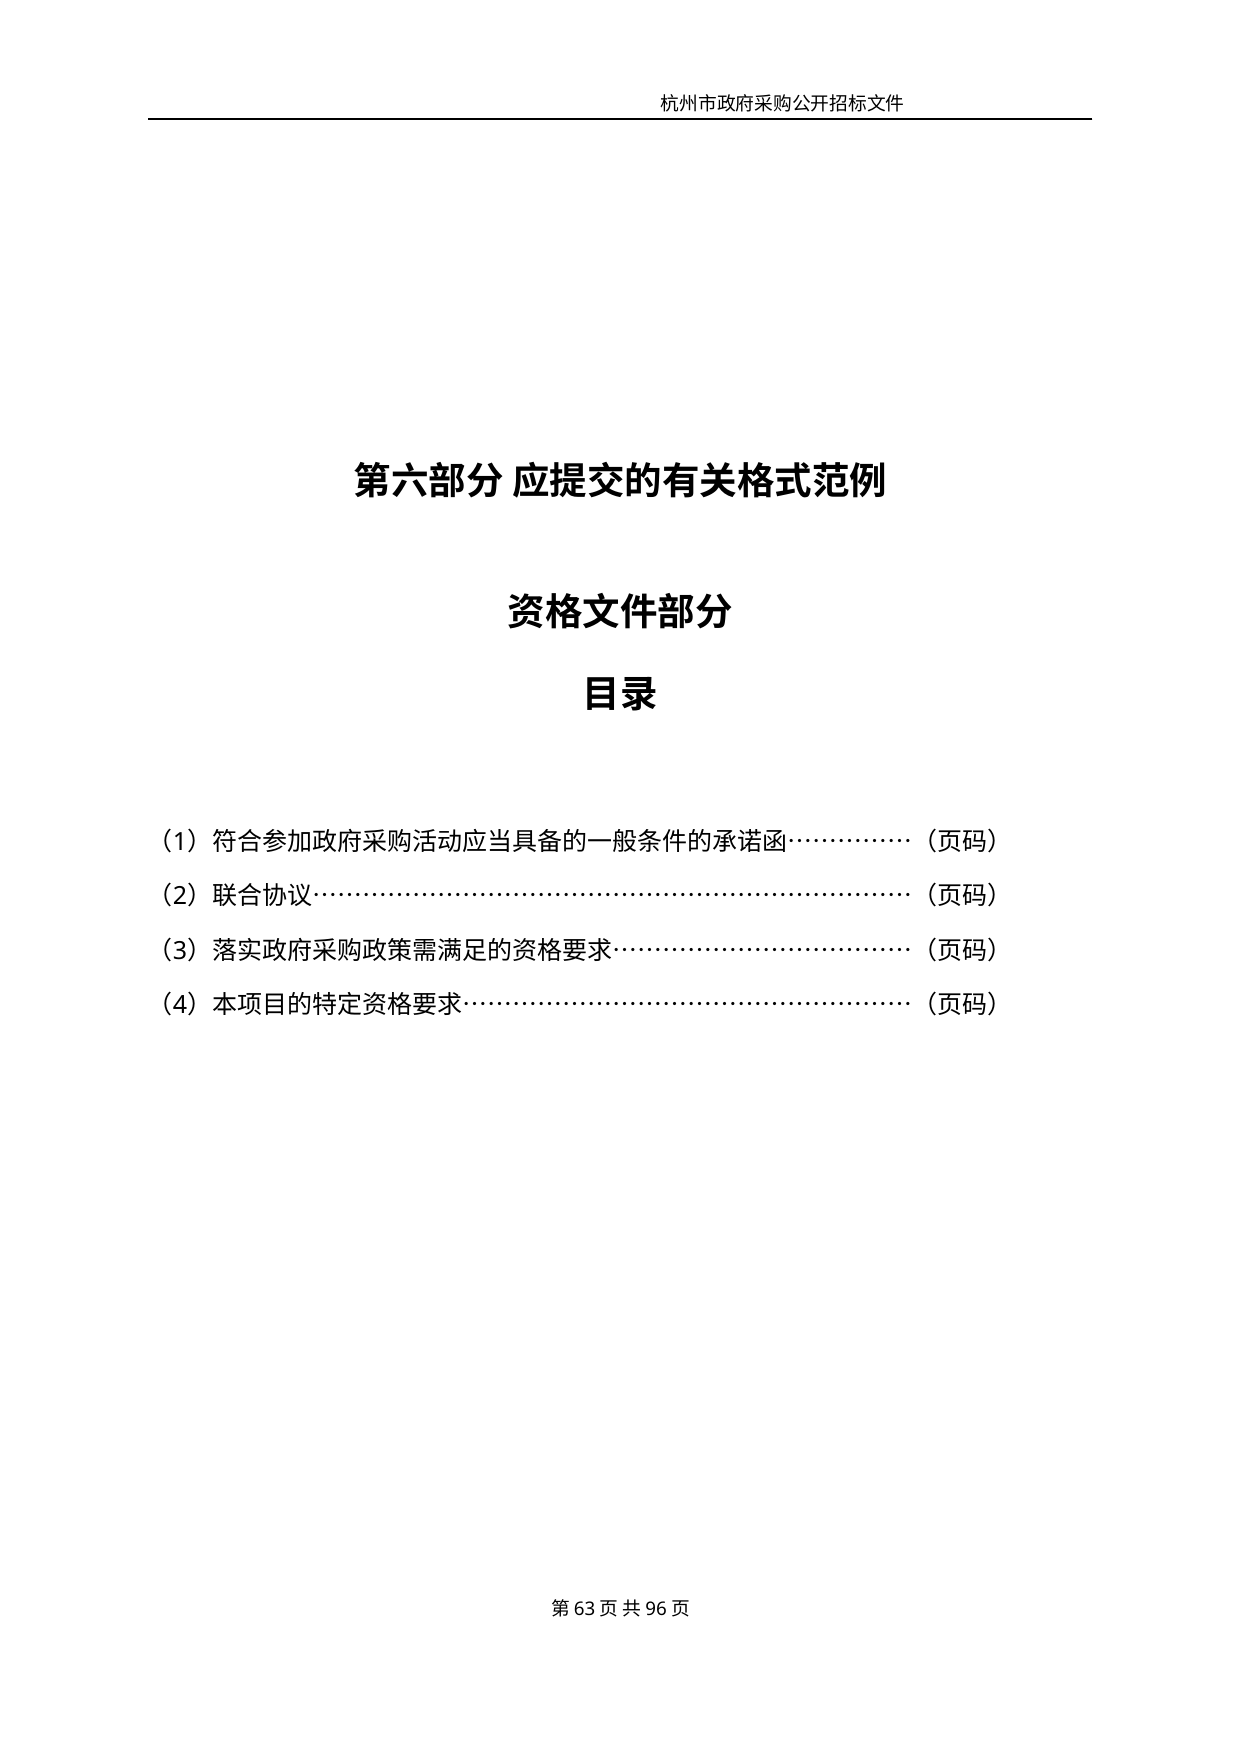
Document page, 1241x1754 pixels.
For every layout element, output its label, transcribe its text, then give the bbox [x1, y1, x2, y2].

text （3）落实政府采购政策需满足的资格要求………………………………（页码） [148, 930, 1092, 966]
text （2）联合协议………………………………………………………………（页码） [148, 876, 1092, 912]
text （1）符合参加政府采购活动应当具备的一般条件的承诺函……………（页码） [148, 821, 1092, 858]
text 目录 [148, 663, 1092, 718]
text （4）本项目的特定资格要求………………………………………………（页码） [148, 984, 1092, 1021]
text 资格文件部分 [148, 582, 1092, 636]
text 第六部分 应提交的有关格式范例 [148, 451, 1092, 506]
